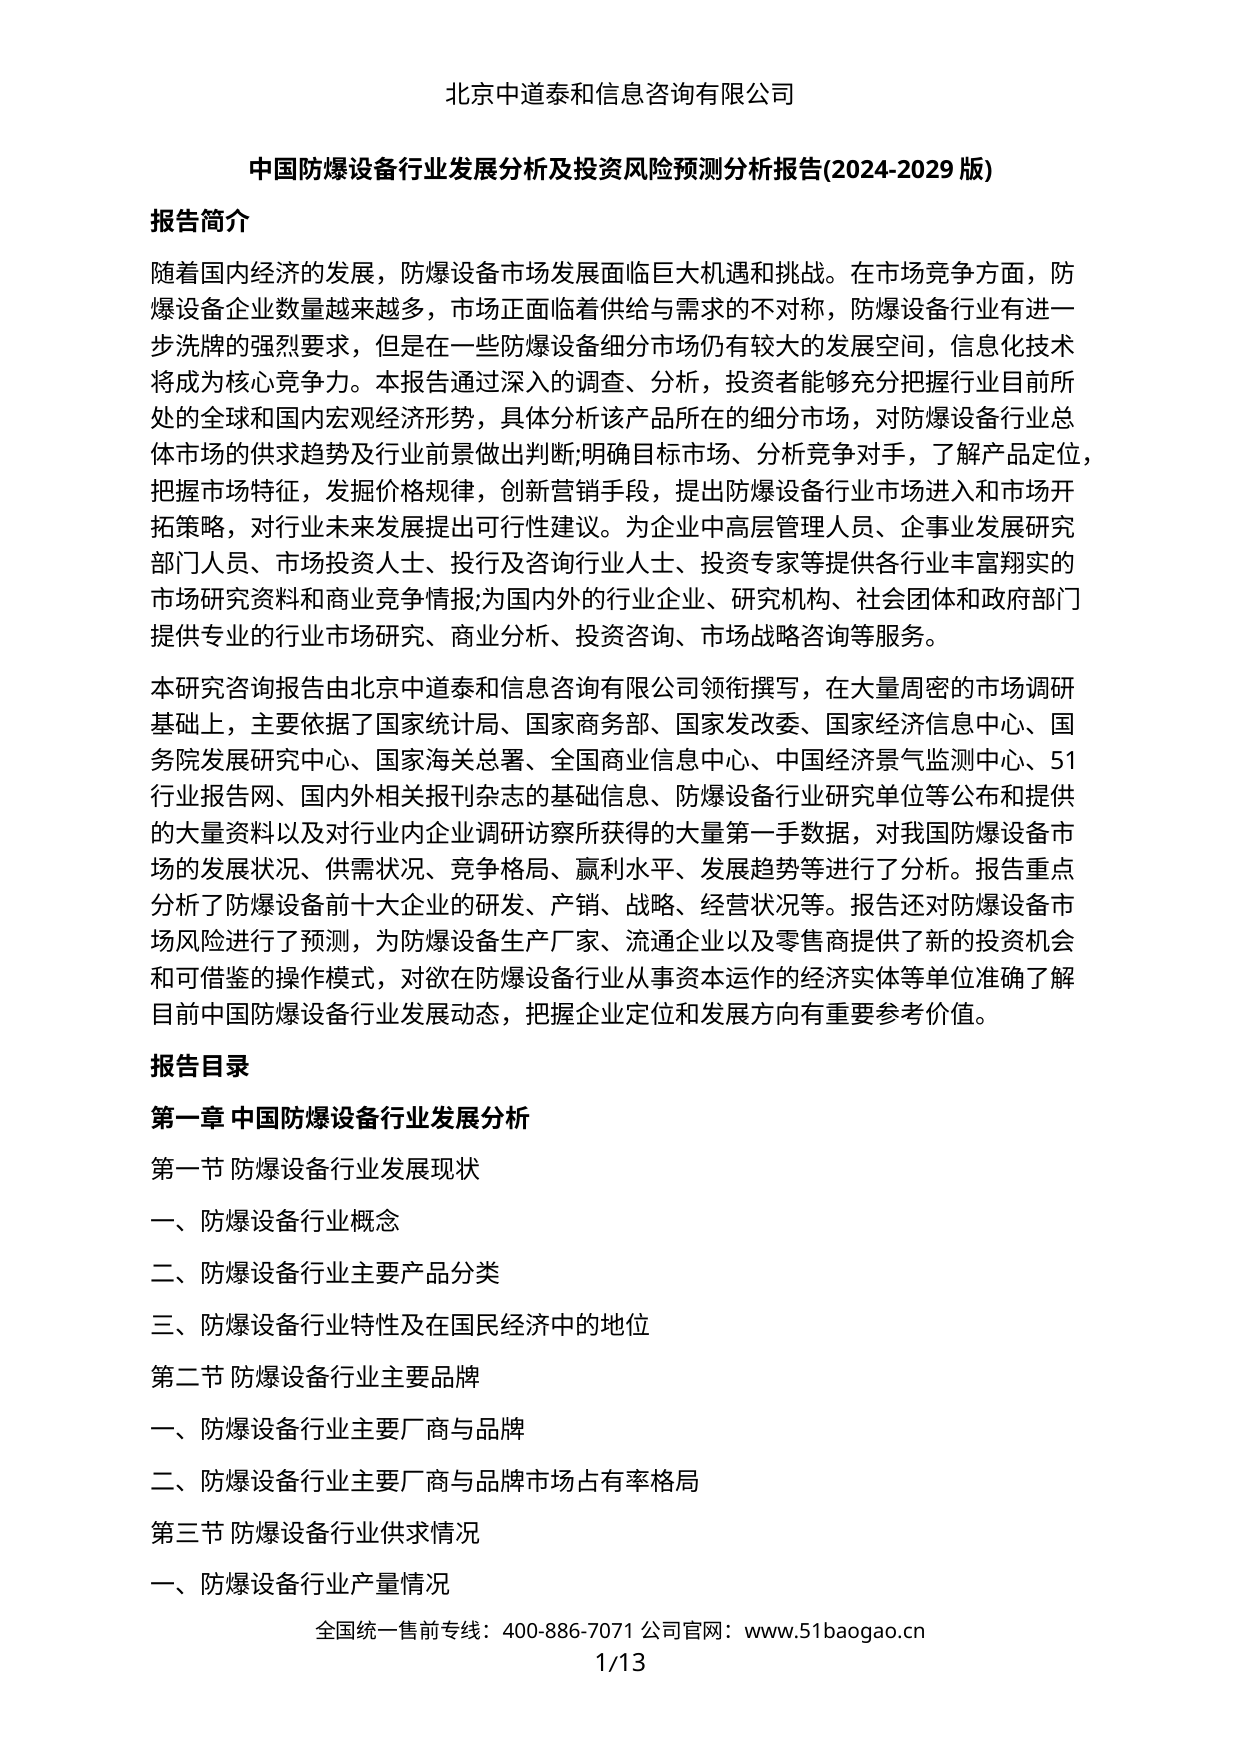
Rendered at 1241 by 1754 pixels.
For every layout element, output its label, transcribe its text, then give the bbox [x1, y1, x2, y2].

text 一、防爆设备行业主要厂商与品牌 [150, 1409, 1090, 1446]
text 二、防爆设备行业主要厂商与品牌市场占有率格局 [150, 1461, 1090, 1497]
text 第三节 防爆设备行业供求情况 [150, 1513, 1090, 1549]
text 一、防爆设备行业产量情况 [150, 1565, 1090, 1601]
text 报告目录 [150, 1046, 1090, 1082]
text 第一章 中国防爆设备行业发展分析 [150, 1098, 1090, 1134]
text 三、防爆设备行业特性及在国民经济中的地位 [150, 1306, 1090, 1342]
text 一、防爆设备行业概念 [150, 1202, 1090, 1238]
text 第一节 防爆设备行业发展现状 [150, 1150, 1090, 1186]
text 第二节 防爆设备行业主要品牌 [150, 1357, 1090, 1394]
text 报告简介 [150, 202, 1090, 238]
text 中国防爆设备行业发展分析及投资风险预测分析报告(2024-2029版) [150, 150, 1090, 186]
text 二、防爆设备行业主要产品分类 [150, 1254, 1090, 1290]
text 随着国内经济的发展，防爆设备市场发展面临巨大机遇和挑战。在市场竞争方面，防爆设备企业数量越来越多，市场正面临着供给与需求的不对称，防爆设备行业有进一步洗牌的强烈要求，但是在一些防爆设备细分市场仍有较大的发展空间，信息化技术将成为核心竞争力。本报告通过深入的调查、分析，投资者能够充分把握行业目前所处的全球和国内宏观经济形势，具体分析该产品所在的细分市场，对防爆设备行业总体市场的供求趋势及行业前景做出判断;明确目标市场、分析竞争对手，了解产品定位，把握市场特征，发掘价格规律，创新营销手段，提出防爆设备行业市场进入和市场开拓策略，对行业未来发展提出可行性建议。为企业中高层管理人员、企事业发展研究部门人员、市场投资人士、投行及咨询行业人士、投资专家等提供各行业丰富翔实的市场研究资料和商业竞争情报;为国内外的行业企业、研究机构、社会团体和政府部门提供专业的行业市场研究、商业分析、投资咨询、市场战略咨询等服务。 [150, 254, 1090, 652]
text 本研究咨询报告由北京中道泰和信息咨询有限公司领衔撰写，在大量周密的市场调研基础上，主要依据了国家统计局、国家商务部、国家发改委、国家经济信息中心、国务院发展研究中心、国家海关总署、全国商业信息中心、中国经济景气监测中心、51行业报告网、国内外相关报刊杂志的基础信息、防爆设备行业研究单位等公布和提供的大量资料以及对行业内企业调研访察所获得的大量第一手数据，对我国防爆设备市场的发展状况、供需状况、竞争格局、赢利水平、发展趋势等进行了分析。报告重点分析了防爆设备前十大企业的研发、产销、战略、经营状况等。报告还对防爆设备市场风险进行了预测，为防爆设备生产厂家、流通企业以及零售商提供了新的投资机会和可借鉴的操作模式，对欲在防爆设备行业从事资本运作的经济实体等单位准确了解目前中国防爆设备行业发展动态，把握企业定位和发展方向有重要参考价值。 [150, 668, 1090, 1031]
